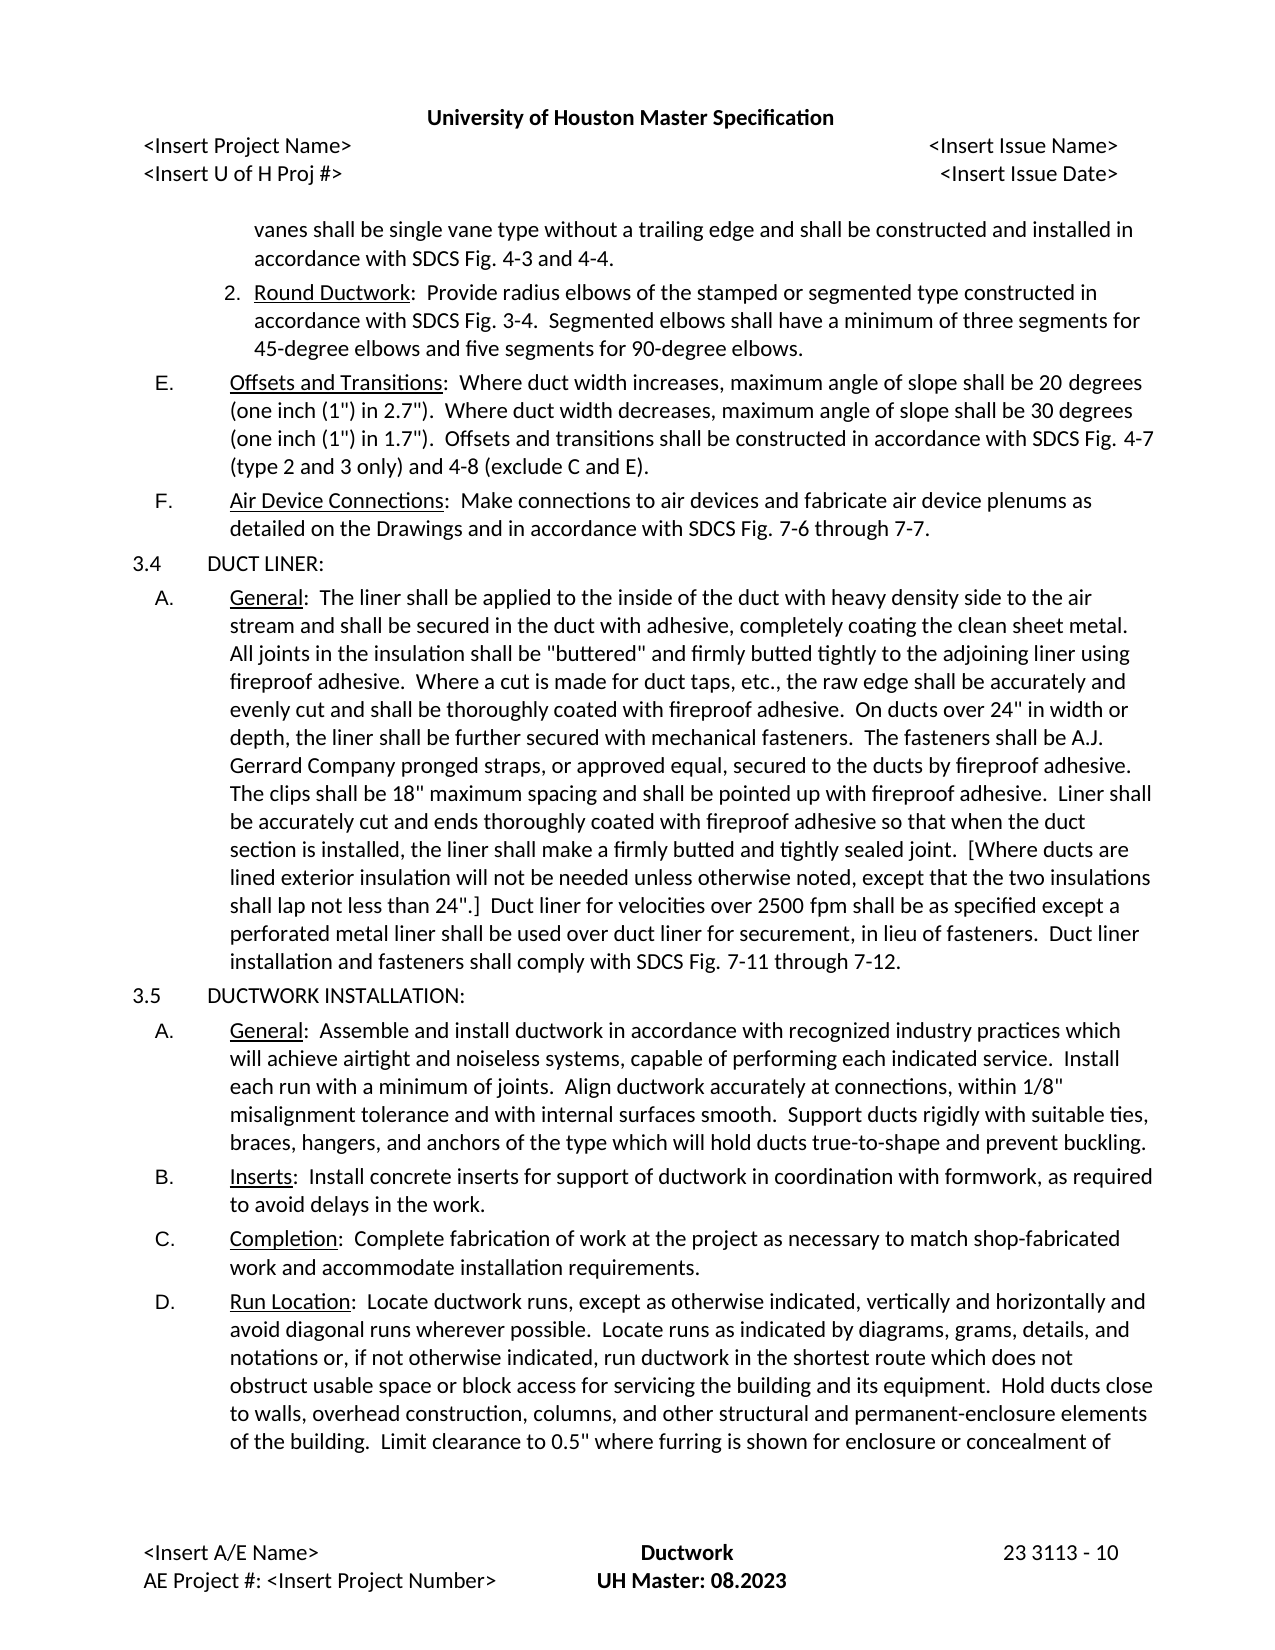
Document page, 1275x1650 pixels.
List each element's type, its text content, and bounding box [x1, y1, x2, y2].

subtitle General: The liner shall be applied to the inside of the duct with heavy density side to the air stream and shall be secured in the duct with adhesive, completely coating the clean sheet metal. All joints in the insulation shall be "buttered" and firmly butted tightly to the adjoining liner using fireproof adhesive. Where a cut is made for duct taps, etc., the raw edge shall be accurately and evenly cut and shall be thoroughly coated with fireproof adhesive. On ducts over 24" in width or depth, the liner shall be further secured with mechanical fasteners. The fasteners shall be A.J. Gerrard Company pronged straps, or approved equal, secured to the ducts by fireproof adhesive. The clips shall be 18" maximum spacing and shall be pointed up with fireproof adhesive. Liner shall be accurately cut and ends thoroughly coated with fireproof adhesive so that when the duct section is installed, the liner shall make a firmly butted and tightly sealed joint. [Where ducts are lined exterior insulation will not be needed unless otherwise noted, except that the two insulations shall lap not less than 24".] Duct liner for velocities over 2500 fpm shall be as specified except a perforated metal liner shall be used over duct liner for securement, in lieu of fasteners. Duct liner installation and fasteners shall comply with SDCS Fig. 7-11 through 7-12. [154, 583, 1155, 975]
subtitle Air Device Connections: Make connections to air devices and fabricate air device plenums as detailed on the Drawings and in accordance with SDCS Fig. 7-6 through 7-7. [154, 487, 1155, 543]
subtitle Completion: Complete fabrication of work at the project as necessary to match shop-fabricated work and accommodate installation requirements. [154, 1224, 1155, 1281]
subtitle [154, 1287, 1155, 1455]
subtitle Offsets and Transitions: Where duct width increases, maximum angle of slope shall be 20 degrees (one inch (1") in 2.7"). Where duct width decreases, maximum angle of slope shall be 30 degrees (one inch (1") in 1.7"). Offsets and transitions shall be constructed in accordance with SDCS Fig. 4-7 (type 2 and 3 only) and 4-8 (exclude C and E). [154, 368, 1155, 480]
subtitle Inserts: Install concrete inserts for support of ductwork in coordination with formwork, as required to avoid delays in the work. [154, 1162, 1155, 1218]
subtitle Round Ductwork: Provide radius elbows of the stamped or segmented type constructed in accordance with SDCS Fig. 3-4. Segmented elbows shall have a minimum of three segments for 45-degree elbows and five segments for 90-degree elbows. [224, 278, 1155, 362]
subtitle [224, 216, 1155, 272]
subtitle DUCTWORK INSTALLATION: [132, 982, 1155, 1010]
subtitle General: Assemble and install ductwork in accordance with recognized industry practices which will achieve airtight and noiseless systems, capable of performing each indicated service. Install each run with a minimum of joints. Align ductwork accurately at connections, within 1/8" misalignment tolerance and with internal surfaces smooth. Support ducts rigidly with suitable ties, braces, hangers, and anchors of the type which will hold ducts true-to-shape and prevent buckling. [154, 1016, 1155, 1156]
subtitle DUCT LINER: [132, 549, 1155, 577]
